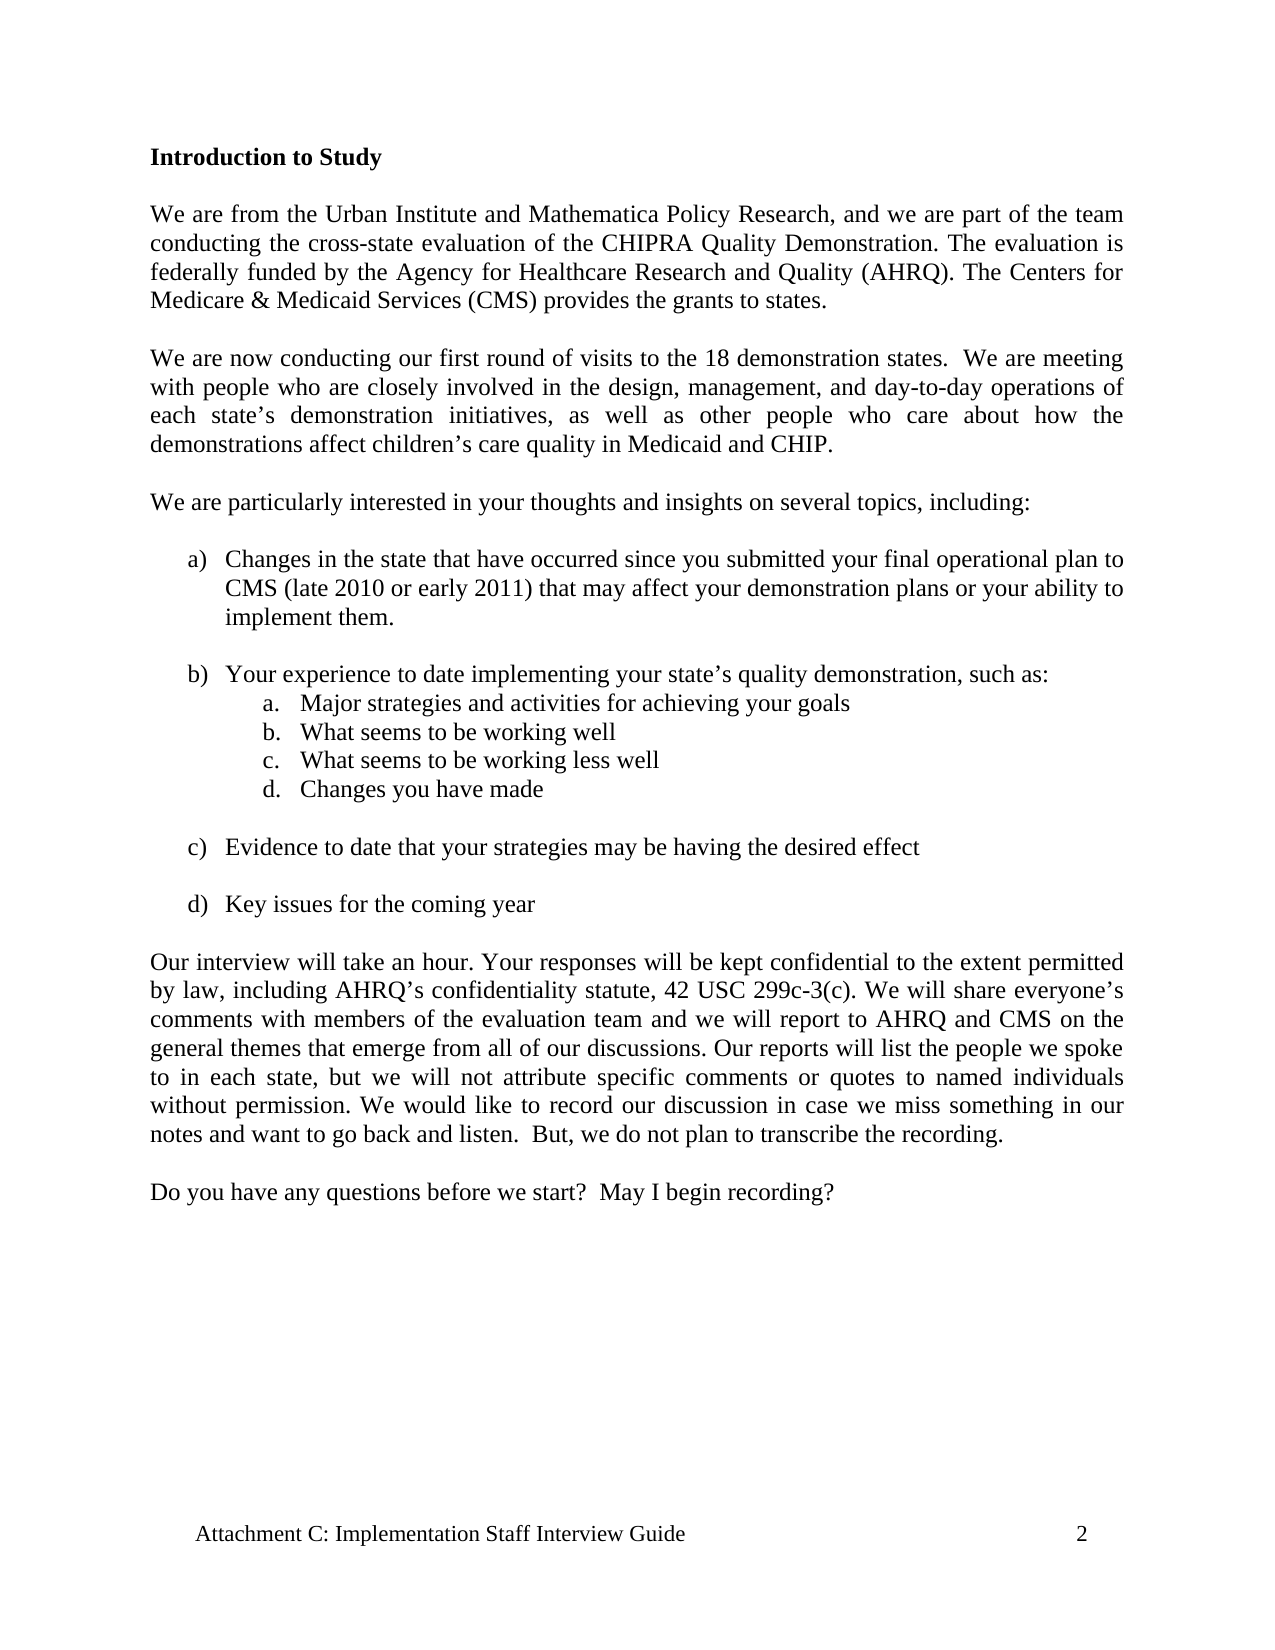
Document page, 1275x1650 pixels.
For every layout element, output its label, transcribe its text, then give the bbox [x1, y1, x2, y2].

list Evidence to date that your strategies may be having the desired effect [187, 832, 1125, 861]
text We are now conducting our first round of visits to the 18 demonstration states. We are meeting with people who are closely involved in the design, management, and day-to-day operations of each state’s demonstration initiatives, as well as other people who care about how the demonstrations affect children’s care quality in Medicaid and CHIP. [150, 343, 1125, 458]
text Introduction to Study [150, 142, 1125, 171]
list What seems to be working well [262, 717, 1125, 746]
list Major strategies and activities for achieving your goals [262, 688, 1125, 717]
text Our interview will take an hour. Your responses will be kept confidential to the extent permitted by law, including AHRQ’s confidentiality statute, 42 USC 299c-3(c). We will share everyone’s comments with members of the evaluation team and we will report to AHRQ and CMS on the general themes that emerge from all of our discussions. Our reports will list the people we spoke to in each state, but we will not attribute specific comments or quotes to named individuals without permission. We would like to record our discussion in case we miss something in our notes and want to go back and listen. But, we do not plan to transcribe the recording. [150, 947, 1125, 1148]
text We are from the Urban Institute and Mathematica Policy Research, and we are part of the team conducting the cross-state evaluation of the CHIPRA Quality Demonstration. The evaluation is federally funded by the Agency for Healthcare Research and Quality (AHRQ). The Centers for Medicare & Medicaid Services (CMS) provides the grants to states. [150, 199, 1125, 314]
list Changes you have made [262, 774, 1125, 803]
list What seems to be working less well [262, 746, 1125, 774]
list Changes in the state that have occurred since you submitted your final operational plan to CMS (late 2010 or early 2011) that may affect your demonstration plans or your ability to implement them. [187, 544, 1125, 631]
text Do you have any questions before we start? May I begin recording? [150, 1177, 1125, 1206]
list Key issues for the coming year [187, 889, 1125, 918]
list Your experience to date implementing your state’s quality demonstration, such as: [187, 659, 1125, 688]
text We are particularly interested in your thoughts and insights on several topics, including: [150, 487, 1125, 516]
